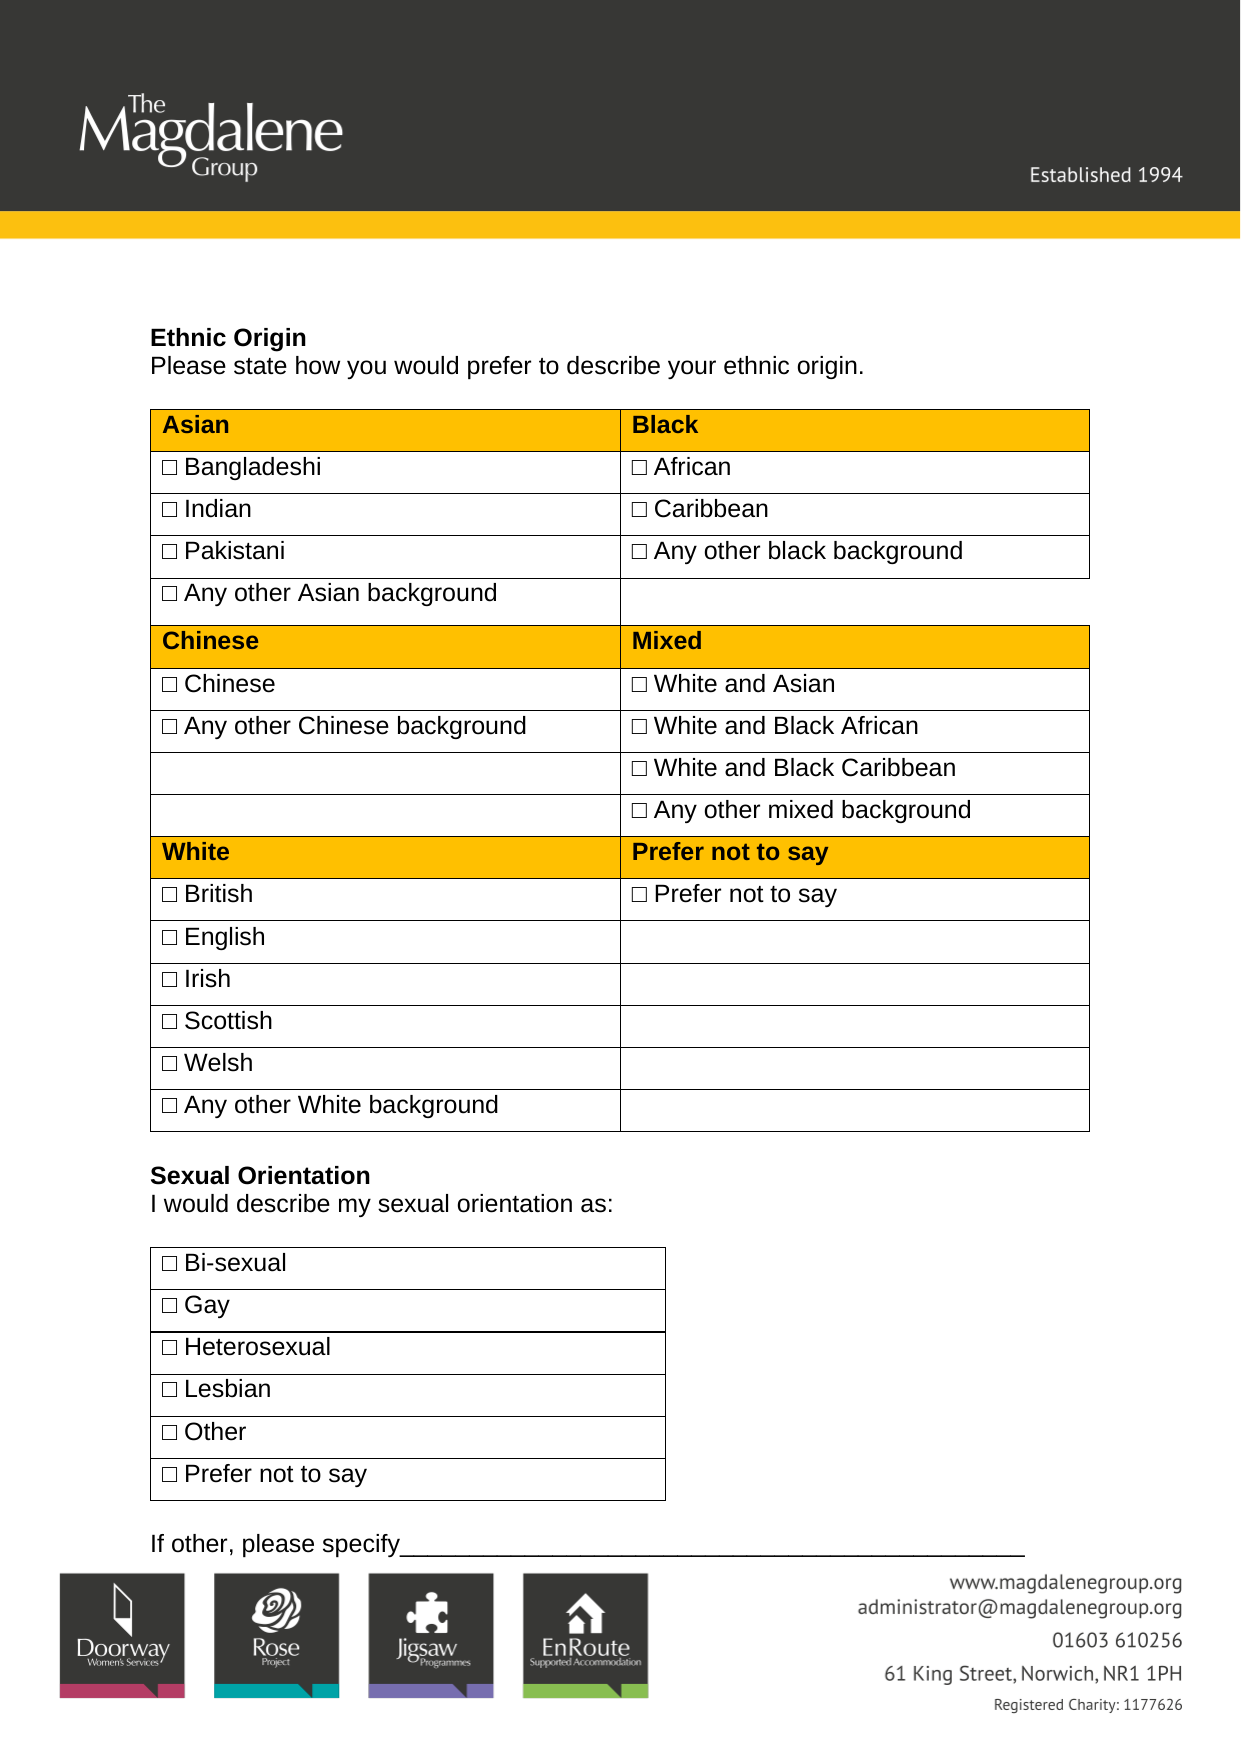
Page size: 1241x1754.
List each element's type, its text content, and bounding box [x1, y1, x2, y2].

table_cell □ Other [151, 1417, 665, 1458]
table_cell □ Caribbean [621, 494, 1089, 535]
table_cell Prefer not to say [621, 837, 1089, 878]
table_cell □ Lesbian [151, 1375, 665, 1416]
table_cell □ British [151, 879, 620, 920]
text If other, please specify_____________________________________________ [150, 1529, 1090, 1558]
table_cell □ Indian [151, 494, 620, 535]
table_cell □ Chinese [151, 669, 620, 710]
table_cell [621, 1090, 1089, 1131]
text Please state how you would prefer to describe your ethnic origin. [150, 351, 1090, 380]
table_header □ Bi-sexual [151, 1248, 665, 1289]
table_cell □ Prefer not to say [621, 879, 1089, 920]
table_cell □ Welsh [151, 1048, 620, 1089]
table_cell □ Irish [151, 964, 620, 1004]
table_cell □ Any other Chinese background [151, 711, 620, 752]
table_cell [621, 964, 1089, 1004]
table_cell □ Gay [151, 1290, 665, 1331]
table_cell □ White and Asian [621, 669, 1089, 710]
table_cell [621, 921, 1089, 962]
picture [0, 0, 1241, 1754]
table_header Asian [151, 410, 620, 451]
table_cell Mixed [621, 626, 1089, 668]
table_cell [151, 795, 620, 836]
table_cell □ Any other Asian background [151, 579, 620, 625]
text I would describe my sexual orientation as: [150, 1189, 1090, 1218]
table_cell □ White and Black African [621, 711, 1089, 752]
table_cell □ White and Black Caribbean [621, 753, 1089, 794]
table_cell □ Heterosexual [151, 1333, 665, 1373]
table_cell [621, 1006, 1089, 1047]
table_cell □ Prefer not to say [151, 1459, 665, 1500]
table_cell □ Scottish [151, 1006, 620, 1047]
text Sexual Orientation [150, 1161, 1090, 1189]
table_cell □ Pakistani [151, 536, 620, 577]
text Ethnic Origin [150, 322, 1090, 351]
table_header Black [621, 410, 1089, 451]
table_cell □ Any other White background [151, 1090, 620, 1131]
table_cell □ Any other black background [621, 536, 1089, 577]
table_cell Chinese [151, 626, 620, 668]
table_cell White [151, 837, 620, 878]
table_cell □ Bangladeshi [151, 452, 620, 493]
table_cell □ English [151, 921, 620, 962]
table_cell □ African [621, 452, 1089, 493]
table_cell [621, 1048, 1089, 1089]
table_cell [151, 753, 620, 794]
table_cell □ Any other mixed background [621, 795, 1089, 836]
